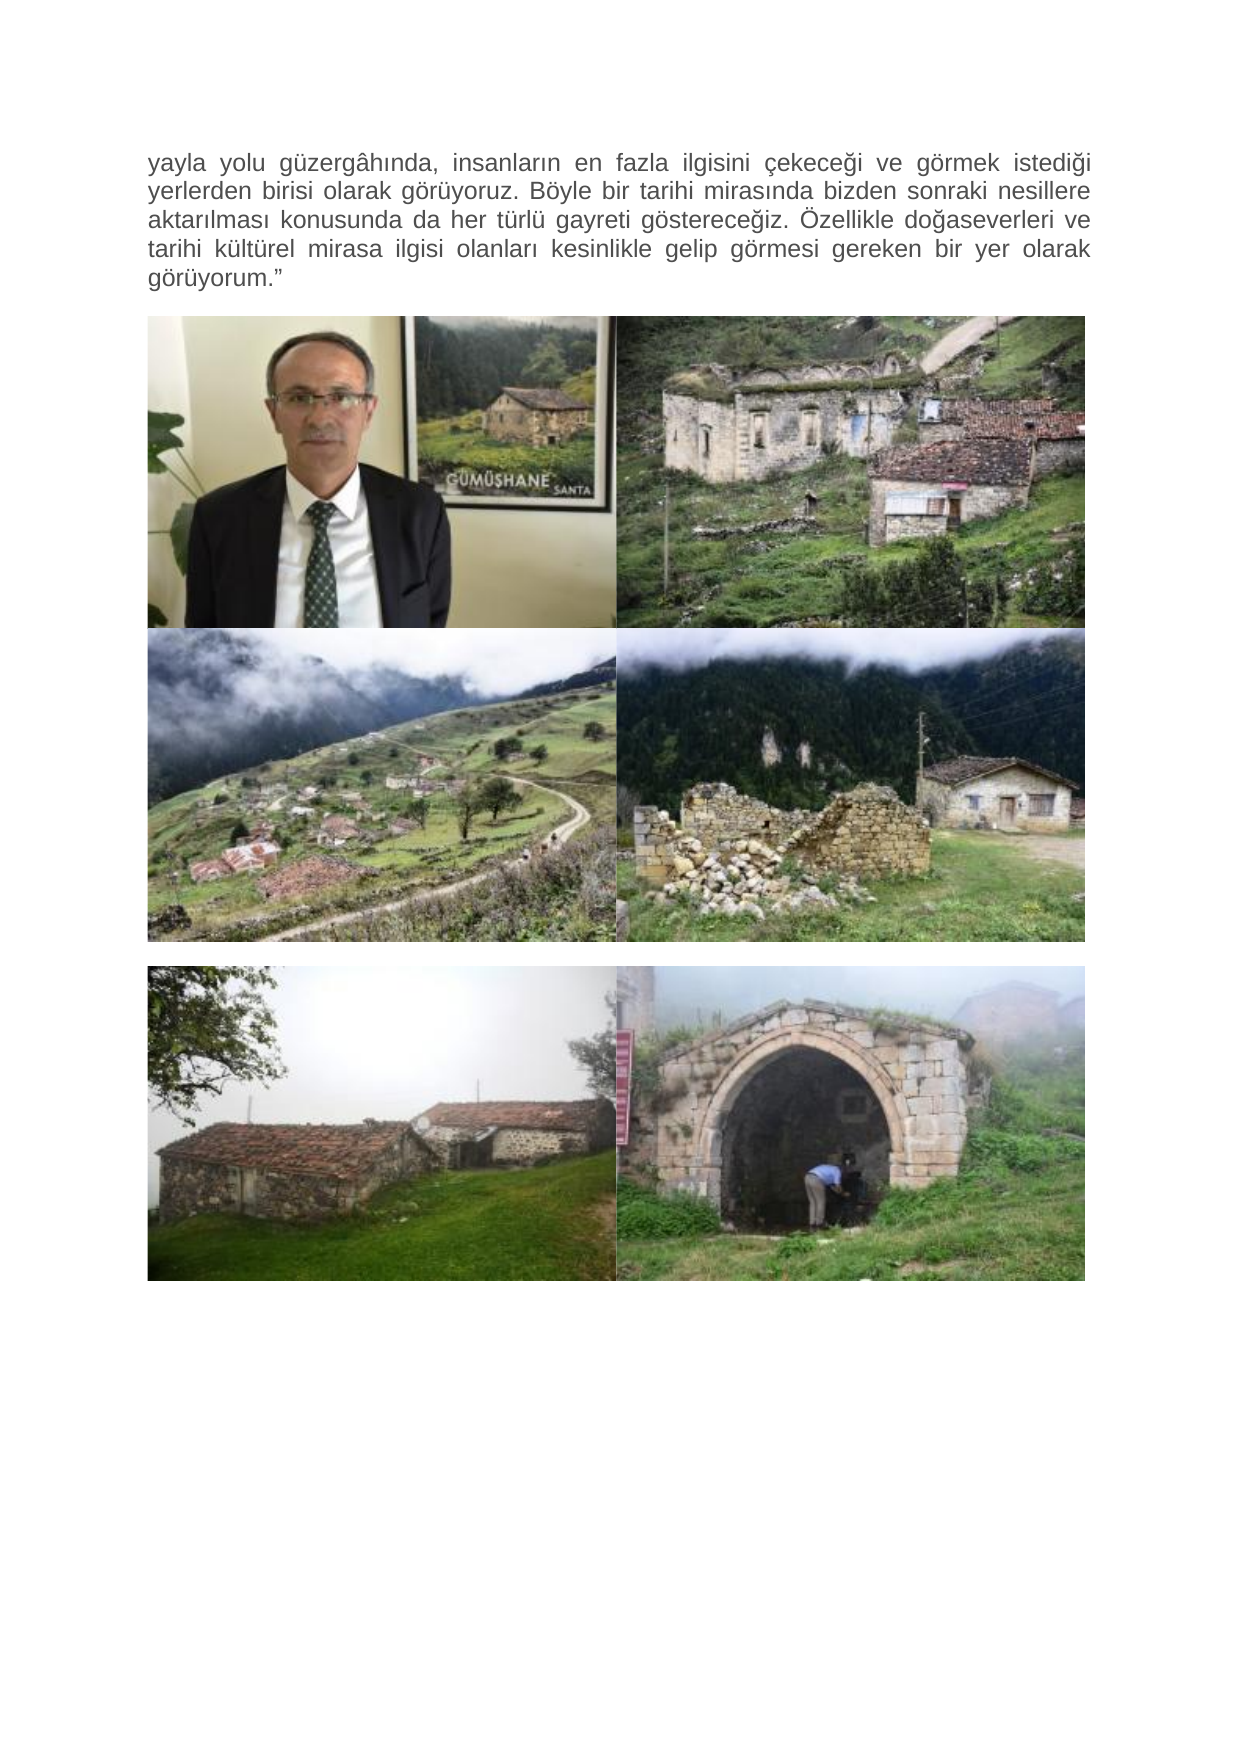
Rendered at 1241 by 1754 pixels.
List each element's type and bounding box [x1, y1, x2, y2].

picture [147, 316, 1085, 942]
picture [147, 966, 1085, 1281]
text [148, 148, 1093, 291]
